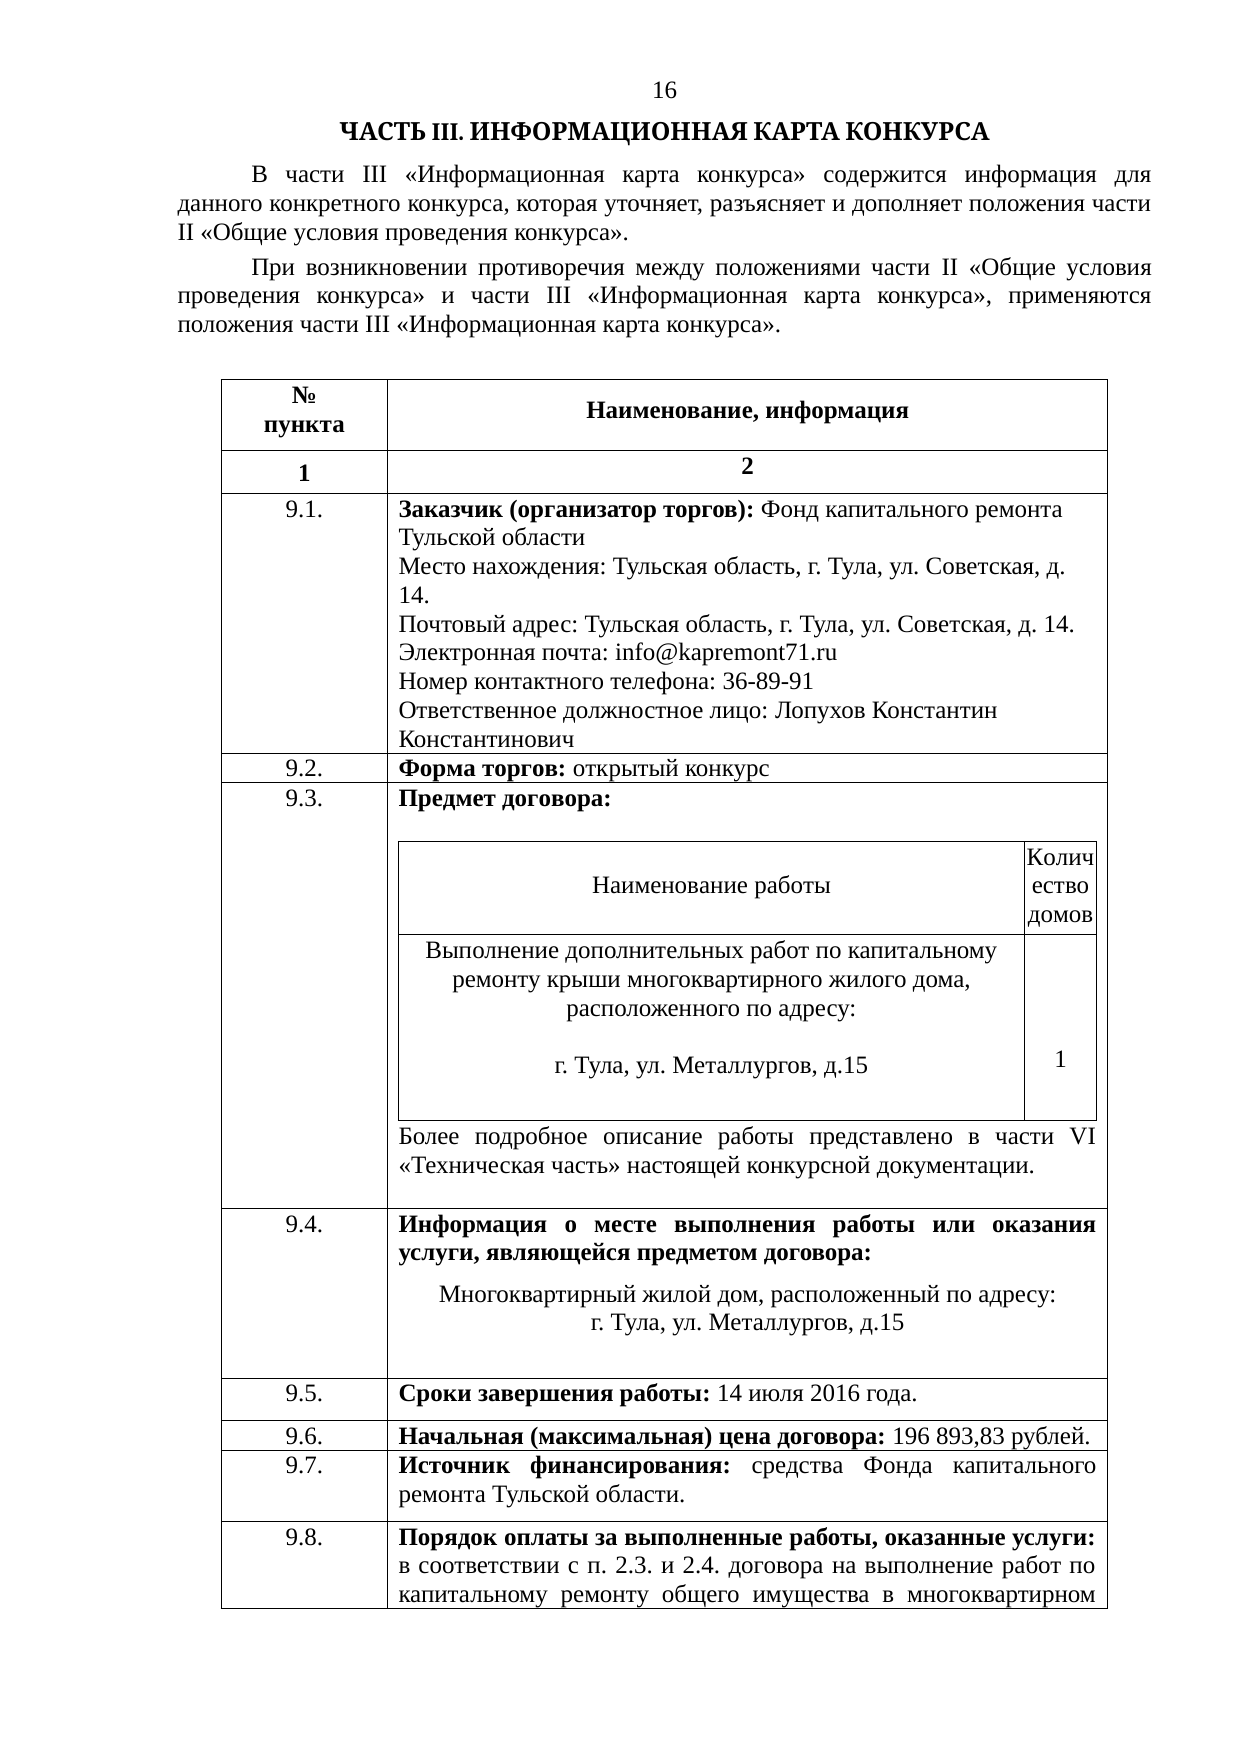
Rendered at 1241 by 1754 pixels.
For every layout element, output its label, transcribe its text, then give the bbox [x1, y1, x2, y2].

table_cell Информация о месте выполнения работы или оказания услуги, являющейся предметом договора: Многоквартирный жилой дом, расположенный по адресу: г. Тула, ул. Металлургов, д.15 [388, 1209, 1107, 1377]
table_cell Форма торгов: открытый конкурс [388, 754, 1107, 782]
table_cell 9.4. [222, 1209, 387, 1377]
table_cell 9.2. [222, 754, 387, 782]
table_cell Заказчик (организатор торгов): Фонд капитального ремонта Тульской области Место нахождения: Тульская область, г. Тула, ул. Советская, д. 14. Почтовый адрес: Тульская область, г. Тула, ул. Советская, д. 14. Электронная почта: info@kapremont71.ru Номер контактного телефона: 36-89-91 Ответственное должностное лицо: Лопухов Константин Константинович [388, 494, 1107, 752]
table_cell 9.1. [222, 494, 387, 752]
table_cell Источник финансирования: средства Фонда капитального ремонта Тульской области. [388, 1451, 1107, 1521]
table_cell 9.7. [222, 1451, 387, 1521]
table_cell 9.5. [222, 1379, 387, 1420]
text В части III «Информационная карта конкурса» содержится информация для данного конкретного конкурса, которая уточняет, разъясняет и дополняет положения части II «Общие условия проведения конкурса». [177, 159, 1152, 246]
subtitle ЧАСТЬ III. ИНФОРМАЦИОННАЯ КАРТА КОНКУРСА [177, 118, 1152, 147]
table_cell 9.3. [222, 783, 387, 1208]
table_cell 9.6. [222, 1421, 387, 1449]
table_cell Начальная (максимальная) цена договора: 196 893,83 рублей. [388, 1421, 1107, 1449]
table_cell 2 [388, 451, 1107, 493]
table_header Наименование, информация [388, 380, 1107, 450]
table_header № пункта [222, 380, 387, 450]
table_cell 9.8. [222, 1522, 387, 1608]
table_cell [388, 1522, 1107, 1608]
table_cell Предмет договора: Более подробное описание работы представлено в части VI «Техническая часть» настоящей конкурсной документации. [388, 783, 1107, 1208]
table_cell Сроки завершения работы: 14 июля 2016 года. [388, 1379, 1107, 1420]
text При возникновении противоречия между положениями части II «Общие условия проведения конкурса» и части III «Информационная карта конкурса», применяются положения части III «Информационная карта конкурса». [177, 252, 1152, 338]
table_cell 1 [222, 451, 387, 493]
